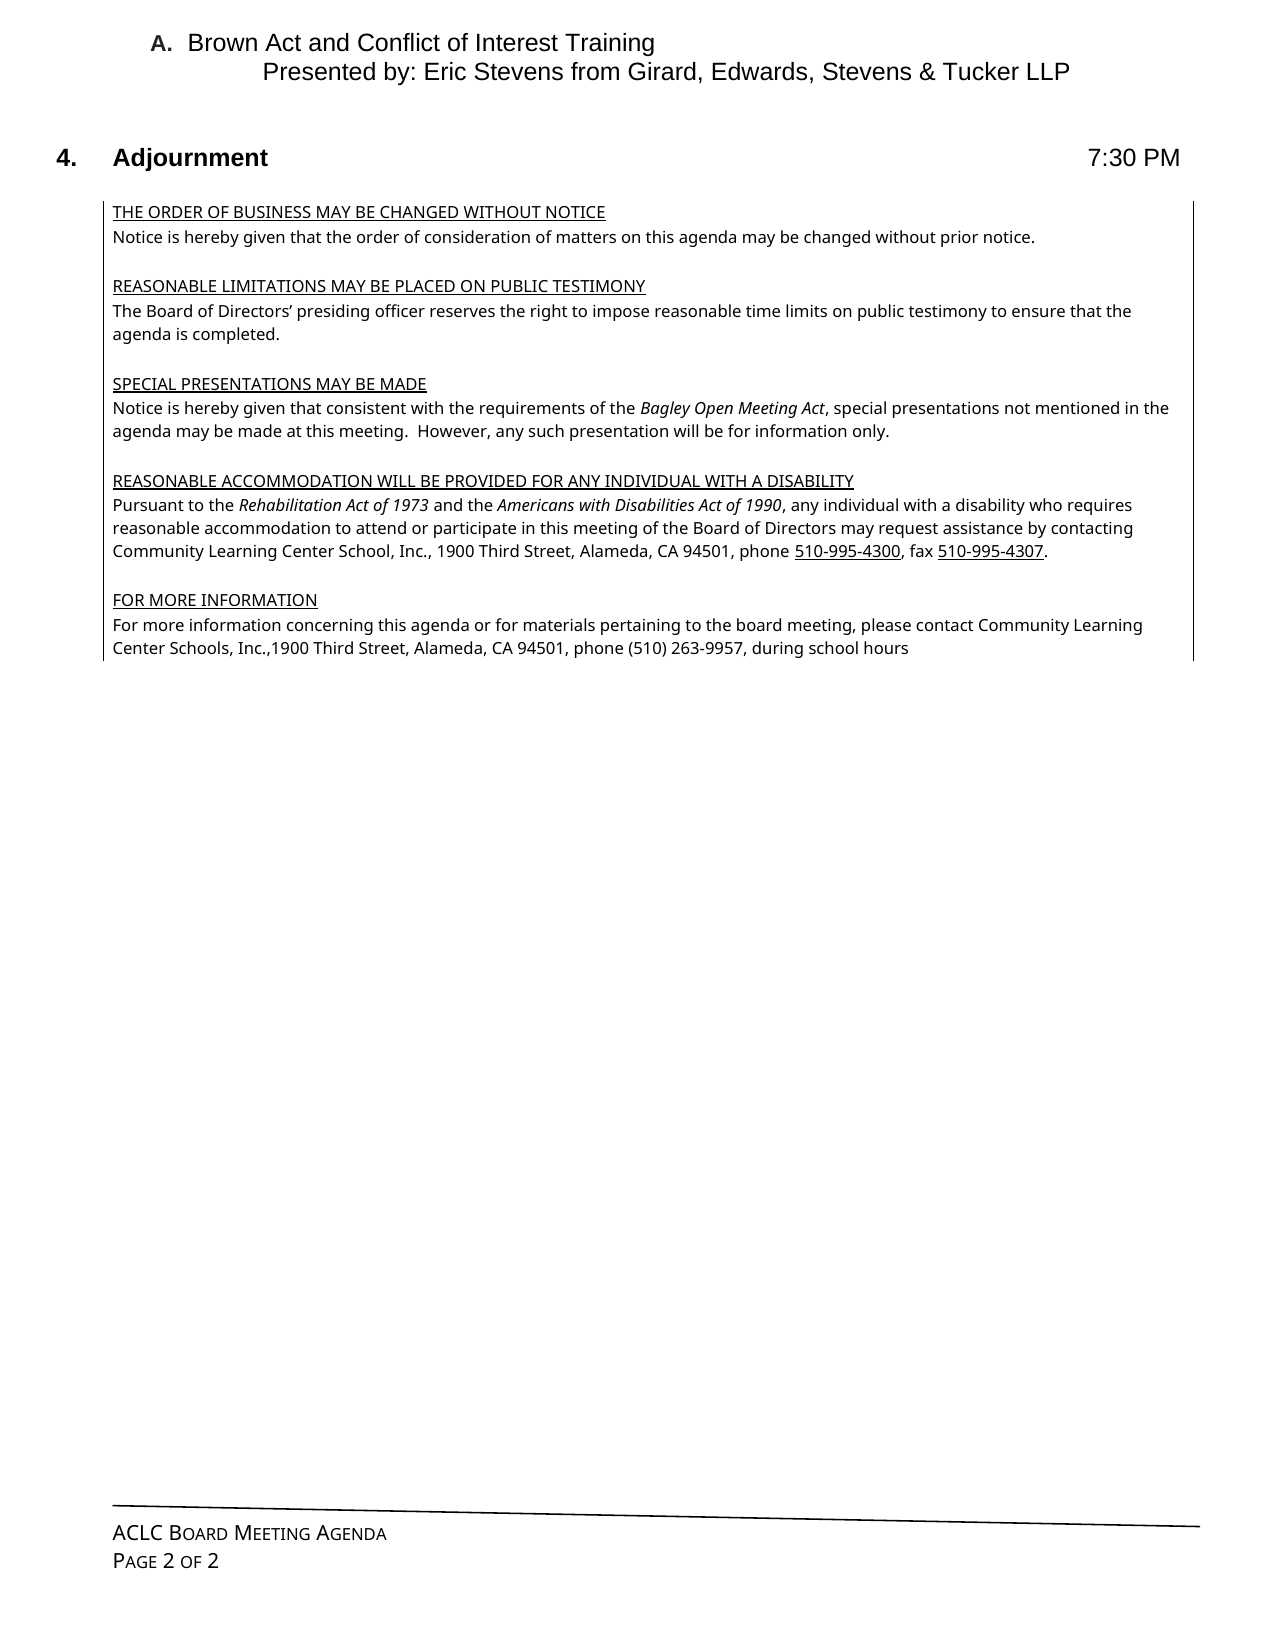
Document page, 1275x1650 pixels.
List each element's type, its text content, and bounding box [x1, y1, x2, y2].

text For more information concerning this agenda or for materials pertaining to the board meeting, please contact Community Learning Center Schools, Inc.,1900 Third Street, Alameda, CA 94501, phone (510) 263-9957, during school hours [104, 614, 1193, 661]
text Notice is hereby given that the order of consideration of matters on this agenda may be changed without prior notice. [104, 225, 1193, 250]
text THE ORDER OF BUSINESS MAY BE CHANGED WITHOUT NOTICE [104, 201, 1193, 225]
list Adjournment 7:30 PM [56, 143, 1185, 172]
text Pursuant to the Rehabilitation Act of 1973 and the Americans with Disabilities Act of 1990, any individual with a disability who requires reasonable accommodation to attend or participate in this meeting of the Board of Directors may request assistance by contacting Community Learning Center School, Inc., 1900 Third Street, Alameda, CA 94501, phone 510-995-4300, fax 510-995-4307. [104, 494, 1193, 564]
text FOR MORE INFORMATION [104, 589, 1193, 614]
text REASONABLE LIMITATIONS MAY BE PLACED ON PUBLIC TESTIMONY [104, 275, 1193, 300]
text The Board of Directors’ presiding officer reserves the right to impose reasonable time limits on public testimony to ensure that the agenda is completed. [104, 300, 1193, 347]
text Notice is hereby given that consistent with the requirements of the Bagley Open Meeting Act, special presentations not mentioned in the agenda may be made at this meeting. However, any such presentation will be for information only. [104, 397, 1193, 444]
text SPECIAL PRESENTATIONS MAY BE MADE [104, 372, 1193, 397]
text Presented by: Eric Stevens from Girard, Edwards, Stevens & Tucker LLP [112, 57, 1185, 86]
text REASONABLE ACCOMMODATION WILL BE PROVIDED FOR ANY INDIVIDUAL WITH A DISABILITY [104, 469, 1193, 494]
list Brown Act and Conflict of Interest Training [150, 28, 1185, 57]
